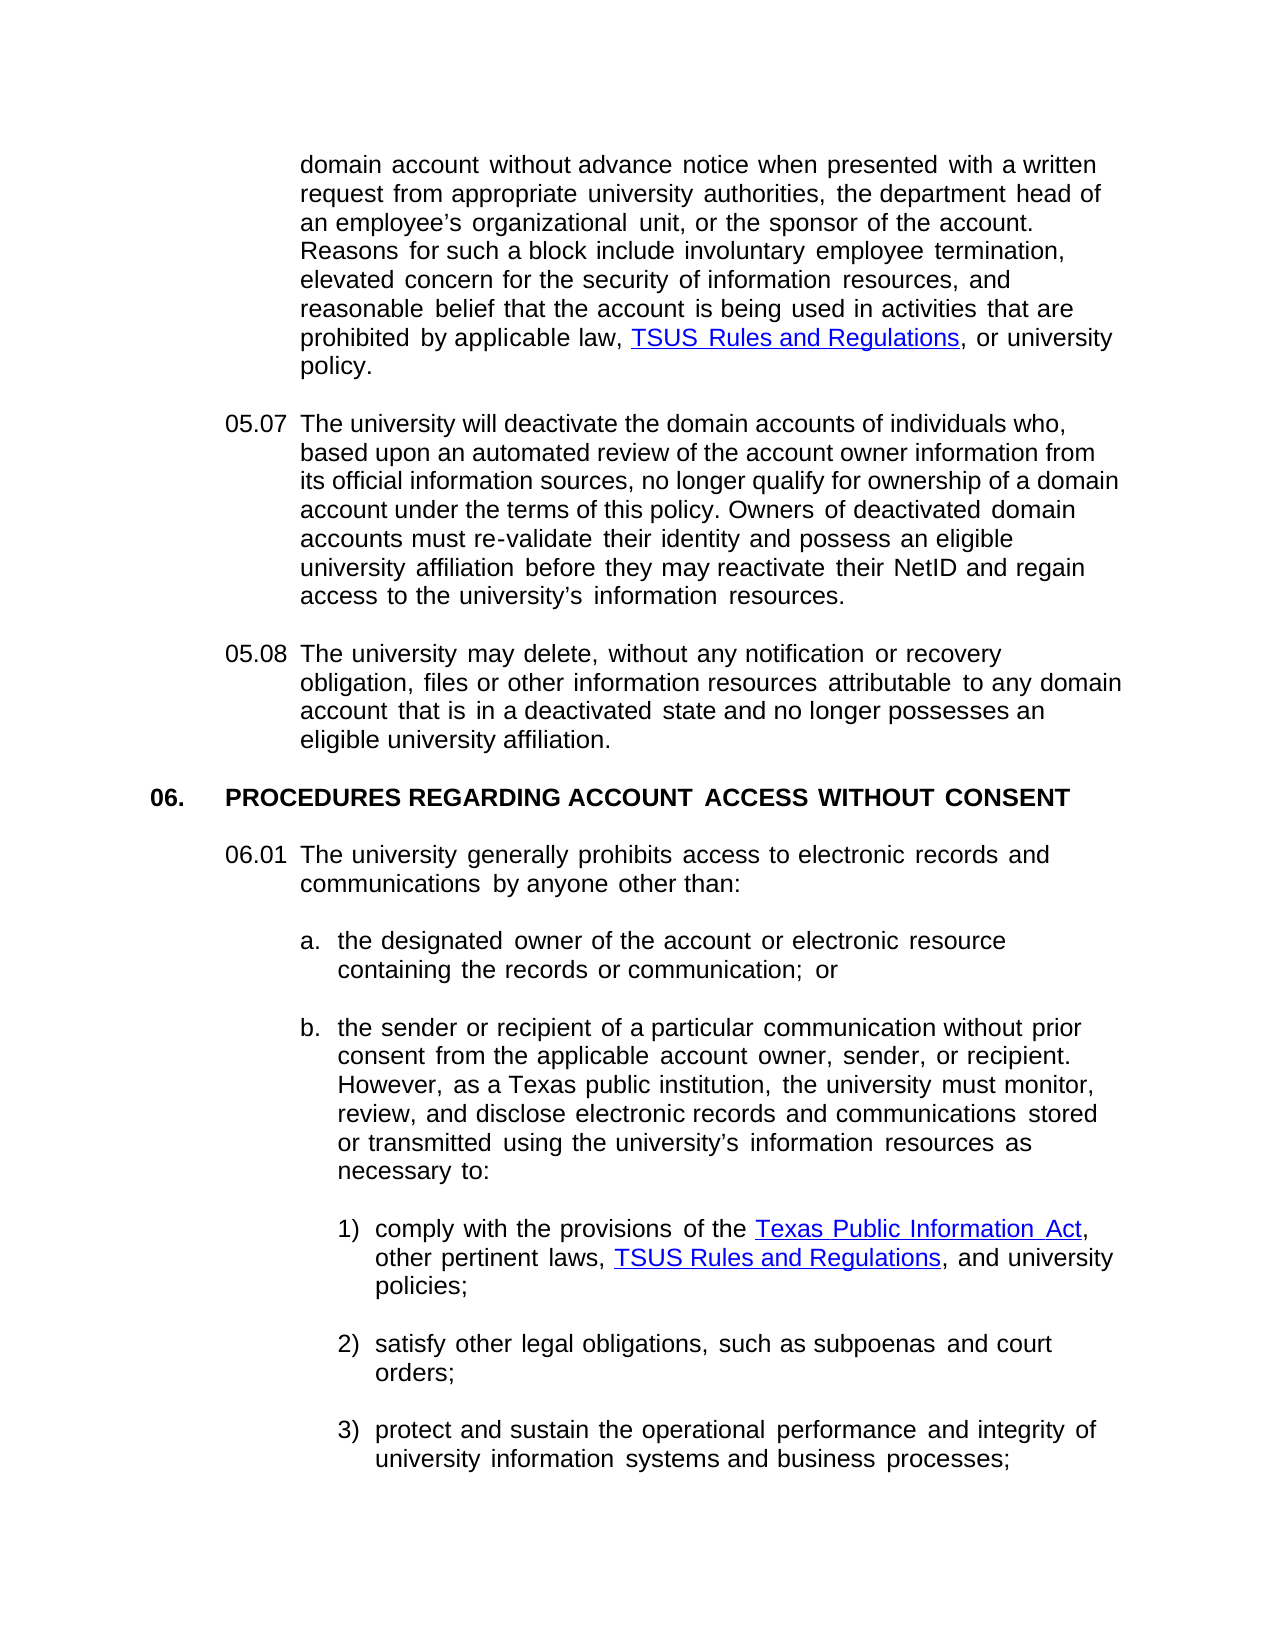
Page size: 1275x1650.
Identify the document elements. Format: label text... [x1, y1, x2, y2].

text 06. PROCEDURES REGARDING ACCOUNT ACCESS WITHOUT CONSENT [150, 782, 1125, 811]
list protect and sustain the operational performance and integrity of university information systems and business processes; [337, 1415, 1125, 1472]
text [300, 150, 1125, 380]
text 05.08 The university may delete, without any notification or recovery obligation, files or other information resources attributable to any domain account that is in a deactivated state and no longer possesses an eligible university affiliation. [225, 639, 1125, 754]
list comply with the provisions of the Texas Public Information Act, other pertinent laws, TSUS Rules and Regulations, and university policies; [337, 1214, 1125, 1300]
text 06.01 The university generally prohibits access to electronic records and communications by anyone other than: [225, 840, 1125, 897]
text a. the designated owner of the account or electronic resource containing the records or communication; or [300, 926, 1125, 984]
text b. the sender or recipient of a particular communication without prior consent from the applicable account owner, sender, or recipient. However, as a Texas public institution, the university must monitor, review, and disclose electronic records and communications stored or transmitted using the university’s information resources as necessary to: [300, 1012, 1125, 1185]
text 05.07 The university will deactivate the domain accounts of individuals who, based upon an automated review of the account owner information from its official information sources, no longer qualify for ownership of a domain account under the terms of this policy. Owners of deactivated domain accounts must re-validate their identity and possess an eligible university affiliation before they may reactivate their NetID and regain access to the university’s information resources. [225, 409, 1125, 610]
list satisfy other legal obligations, such as subpoenas and court orders; [337, 1329, 1125, 1386]
